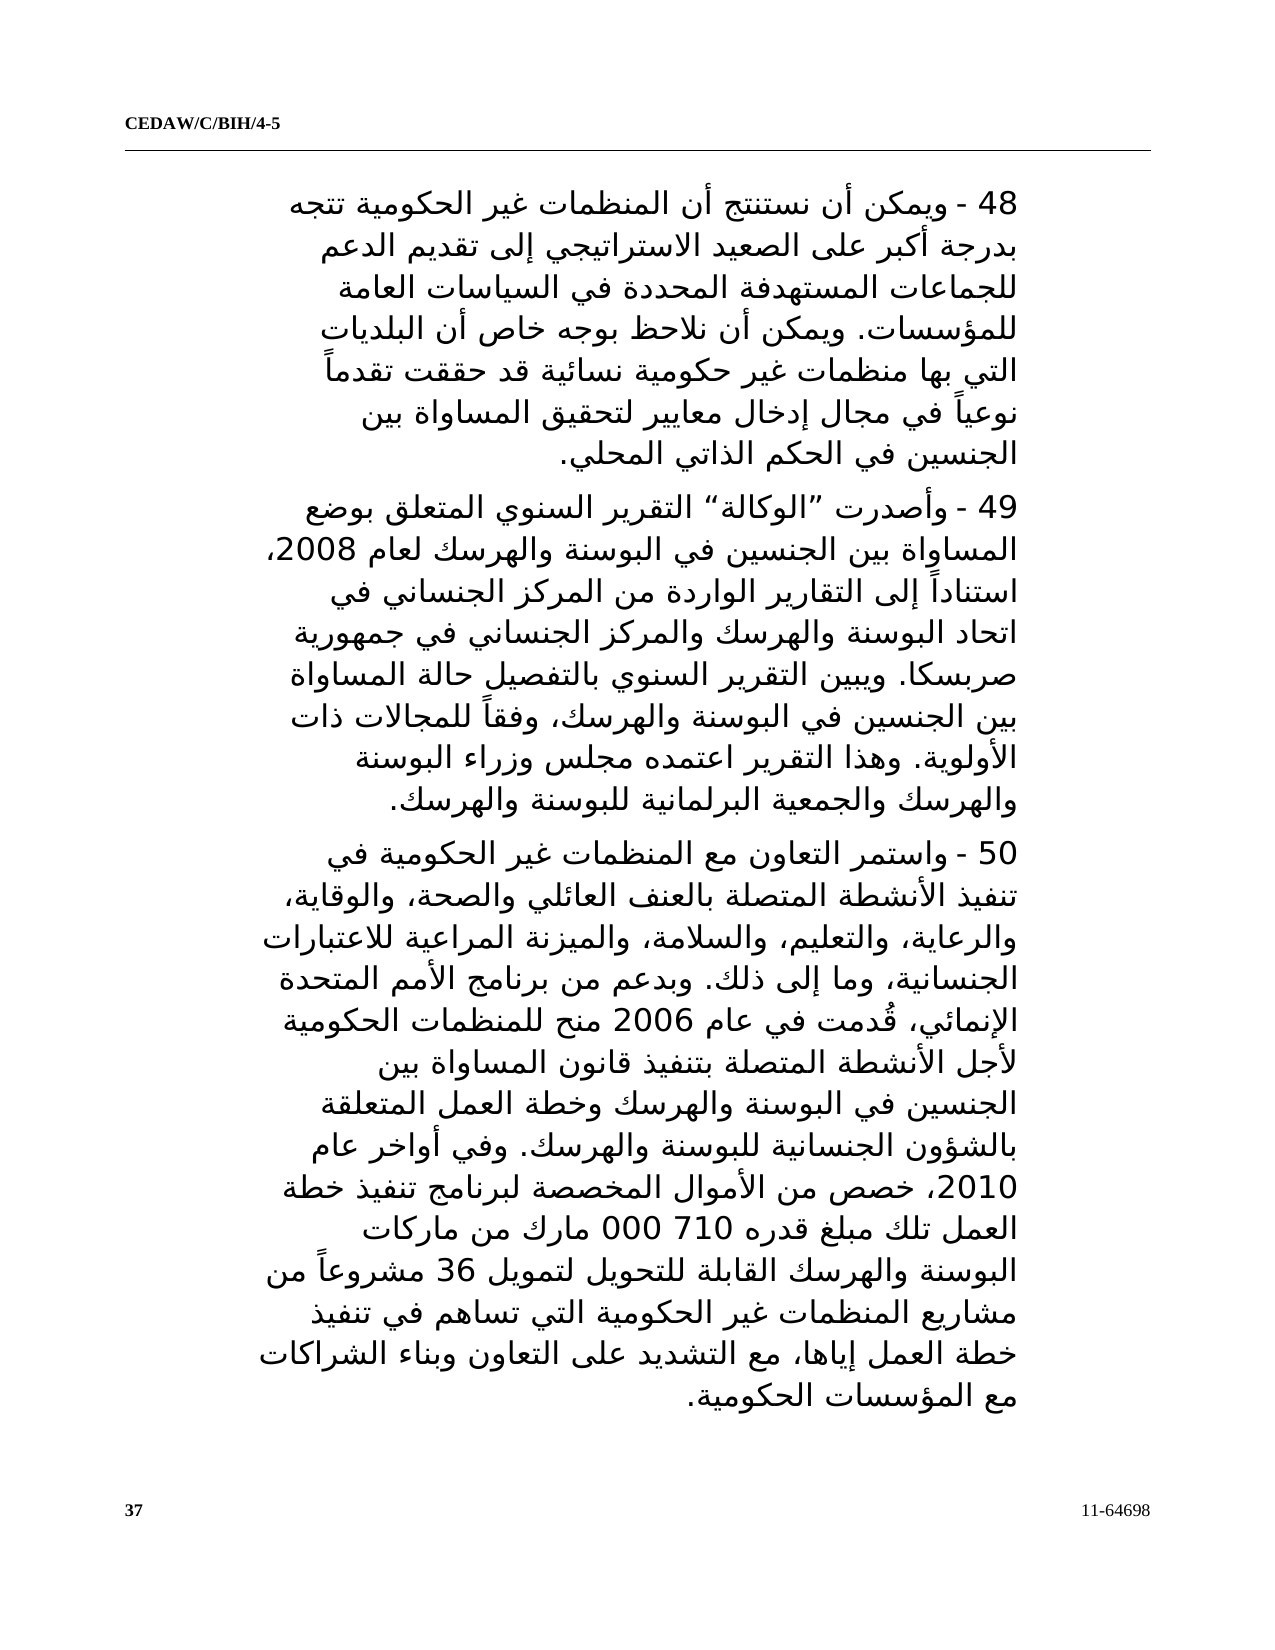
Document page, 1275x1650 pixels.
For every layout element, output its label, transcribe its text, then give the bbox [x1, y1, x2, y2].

text 48 - ويمكن أن نستنتج أن المنظمات غير الحكومية تتجه بدرجة أكبر على الصعيد الاستراتيجي إلى تقديم الدعم للجماعات المستهدفة المحددة في السياسات العامة للمؤسسات. ويمكن أن نلاحظ بوجه خاص أن البلديات التي بها منظمات غير حكومية نسائية قد حققت تقدماً نوعياً في مجال إدخال معايير لتحقيق المساواة بين الجنسين في الحكم الذاتي المحلي. [256, 181, 1018, 473]
text 49 - وأصدرت ”الوكالة“ التقرير السنوي المتعلق بوضع المساواة بين الجنسين في البوسنة والهرسك لعام 2008، استناداً إلى التقارير الواردة من المركز الجنساني في اتحاد البوسنة والهرسك والمركز الجنساني في جمهورية صربسكا. ويبين التقرير السنوي بالتفصيل حالة المساواة بين الجنسين في البوسنة والهرسك، وفقاً للمجالات ذات الأولوية. وهذا التقرير اعتمده مجلس وزراء البوسنة والهرسك والجمعية البرلمانية للبوسنة والهرسك. [256, 486, 1018, 819]
text 50 - واستمر التعاون مع المنظمات غير الحكومية في تنفيذ الأنشطة المتصلة بالعنف العائلي والصحة، والوقاية، والرعاية، والتعليم، والسلامة، والميزنة المراعية للاعتبارات الجنسانية، وما إلى ذلك. وبدعم من برنامج الأمم المتحدة الإنمائي، قُدمت في عام 2006 منح للمنظمات الحكومية لأجل الأنشطة المتصلة بتنفيذ قانون المساواة بين الجنسين في البوسنة والهرسك وخطة العمل المتعلقة بالشؤون الجنسانية للبوسنة والهرسك. وفي أواخر عام 2010، خصص من الأموال المخصصة لبرنامج تنفيذ خطة العمل تلك مبلغ قدره 000 710 مارك من ماركات البوسنة والهرسك القابلة للتحويل لتمويل 36 مشروعاً من مشاريع المنظمات غير الحكومية التي تساهم في تنفيذ خطة العمل إياها، مع التشديد على التعاون وبناء الشراكات مع المؤسسات الحكومية. [256, 831, 1018, 1415]
